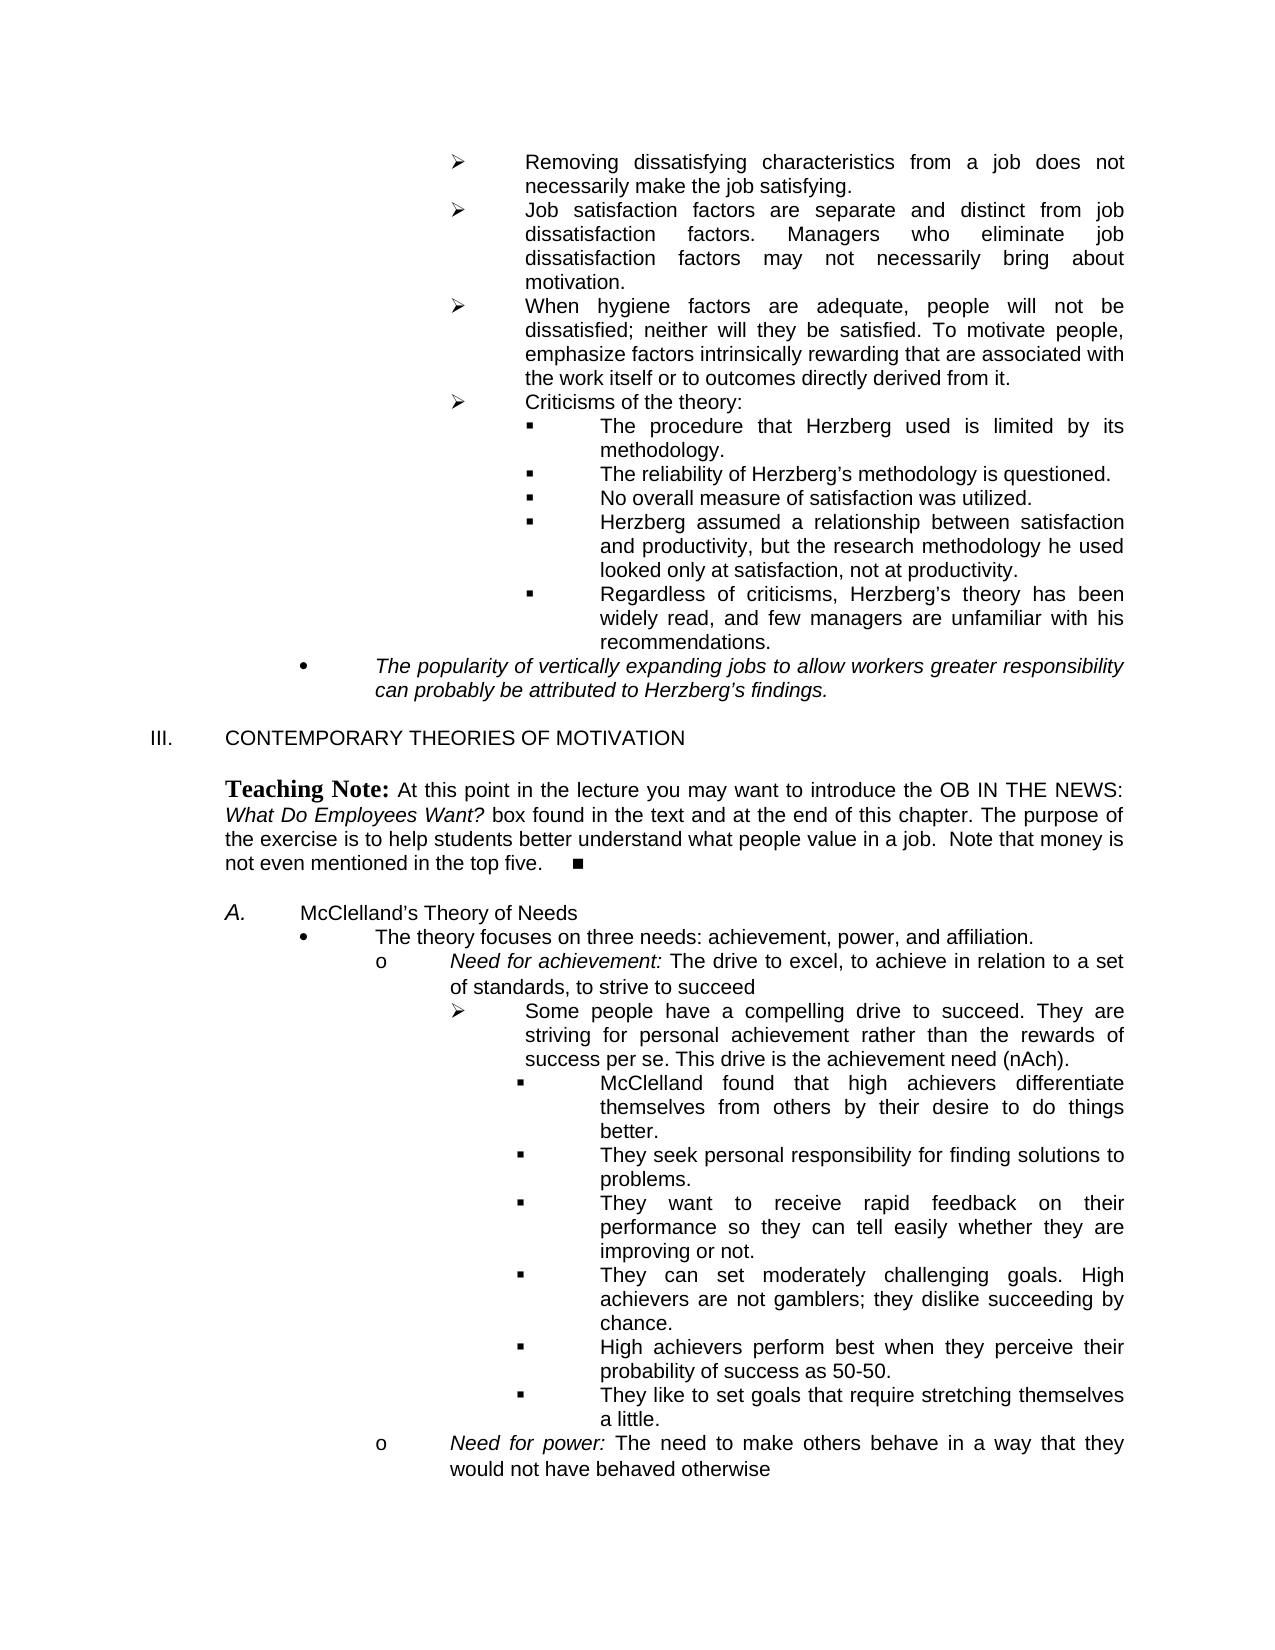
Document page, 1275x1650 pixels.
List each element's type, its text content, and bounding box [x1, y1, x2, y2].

list Regardless of criticisms, Herzberg’s theory has been widely read, and few managers are unfamiliar with s recommendations. [525, 582, 1125, 654]
list High acevers perform best when they perceive their probability of success as 50-50. [516, 1335, 1125, 1383]
list The procedure that Herzberg used is limited by its methodology. [525, 414, 1125, 462]
list Herzberg assumed a relationsp between satisfaction and productivity, but the research methodology he used looked only at satisfaction, not at productivity. [525, 510, 1125, 582]
list They can set moderately challenging goals. High acevers are not gamblers; they dislike succeeding by chance. [516, 1263, 1125, 1335]
list They like to set goals that require stretcng themselves a little. [516, 1383, 1125, 1431]
list Some people have a compelling drive to succeed. They are striving for personal acevement rather than the rewards of success per se. Ts drive is the acevement need (nAch). [450, 999, 1125, 1071]
list They want to receive rapid feedback on their performance so they can tell easily whether they are improving or not. [516, 1191, 1125, 1263]
text Teacng Note: At ts point in the lecture you may want to introduce the OB IN THE NEWS: What Do Employees Want? box found in the text and at the end of ts chapter. The purpose of the exercise is to help students better understand what people value in a job. Note that money is not even mentioned in the top five. ■ [225, 774, 1125, 874]
list The reliability of Herzberg’s methodology is questioned. [525, 462, 1125, 486]
list McClelland found that gh acevers differentiate themselves from others by their desire to do tngs better. [516, 1071, 1125, 1143]
list The theory focuses on three needs: acevement, power, and affiliation. [300, 925, 1125, 949]
text A. McClelland’s Theory of Needs [225, 898, 1125, 925]
list Need for power: The need to make others behave in a way that they would not have behaved otherwise [375, 1431, 1125, 1481]
list When hygiene factors are adequate, people will not be dissatisfied; neither will they be satisfied. To motivate people, emphasize factors intrinsically rewarding that are associated with the work itself or to outcomes directly derived from it. [450, 294, 1125, 390]
list Job satisfaction factors are separate and distinct from job dissatisfaction factors. Managers who eliminate job dissatisfaction factors may not necessarily bring about motivation. [450, 198, 1125, 294]
list The popularity of vertically expanding jobs to allow workers greater responsibility can probably be attributed to Herzberg’s findings. [300, 654, 1125, 702]
list They seek personal responsibility for finding solutions to problems. [516, 1143, 1125, 1191]
list Criticisms of the theory: [450, 390, 1125, 414]
list Need for acevement: The drive to excel, to aceve in relation to a set of standards, to strive to succeed [375, 949, 1125, 999]
text III. Contemporary Theories of Motivation [150, 726, 1125, 750]
list Removing dissatisfying characteristics from a job does not necessarily make the job satisfying. [450, 150, 1125, 198]
list No overall measure of satisfaction was utilized. [525, 486, 1125, 510]
